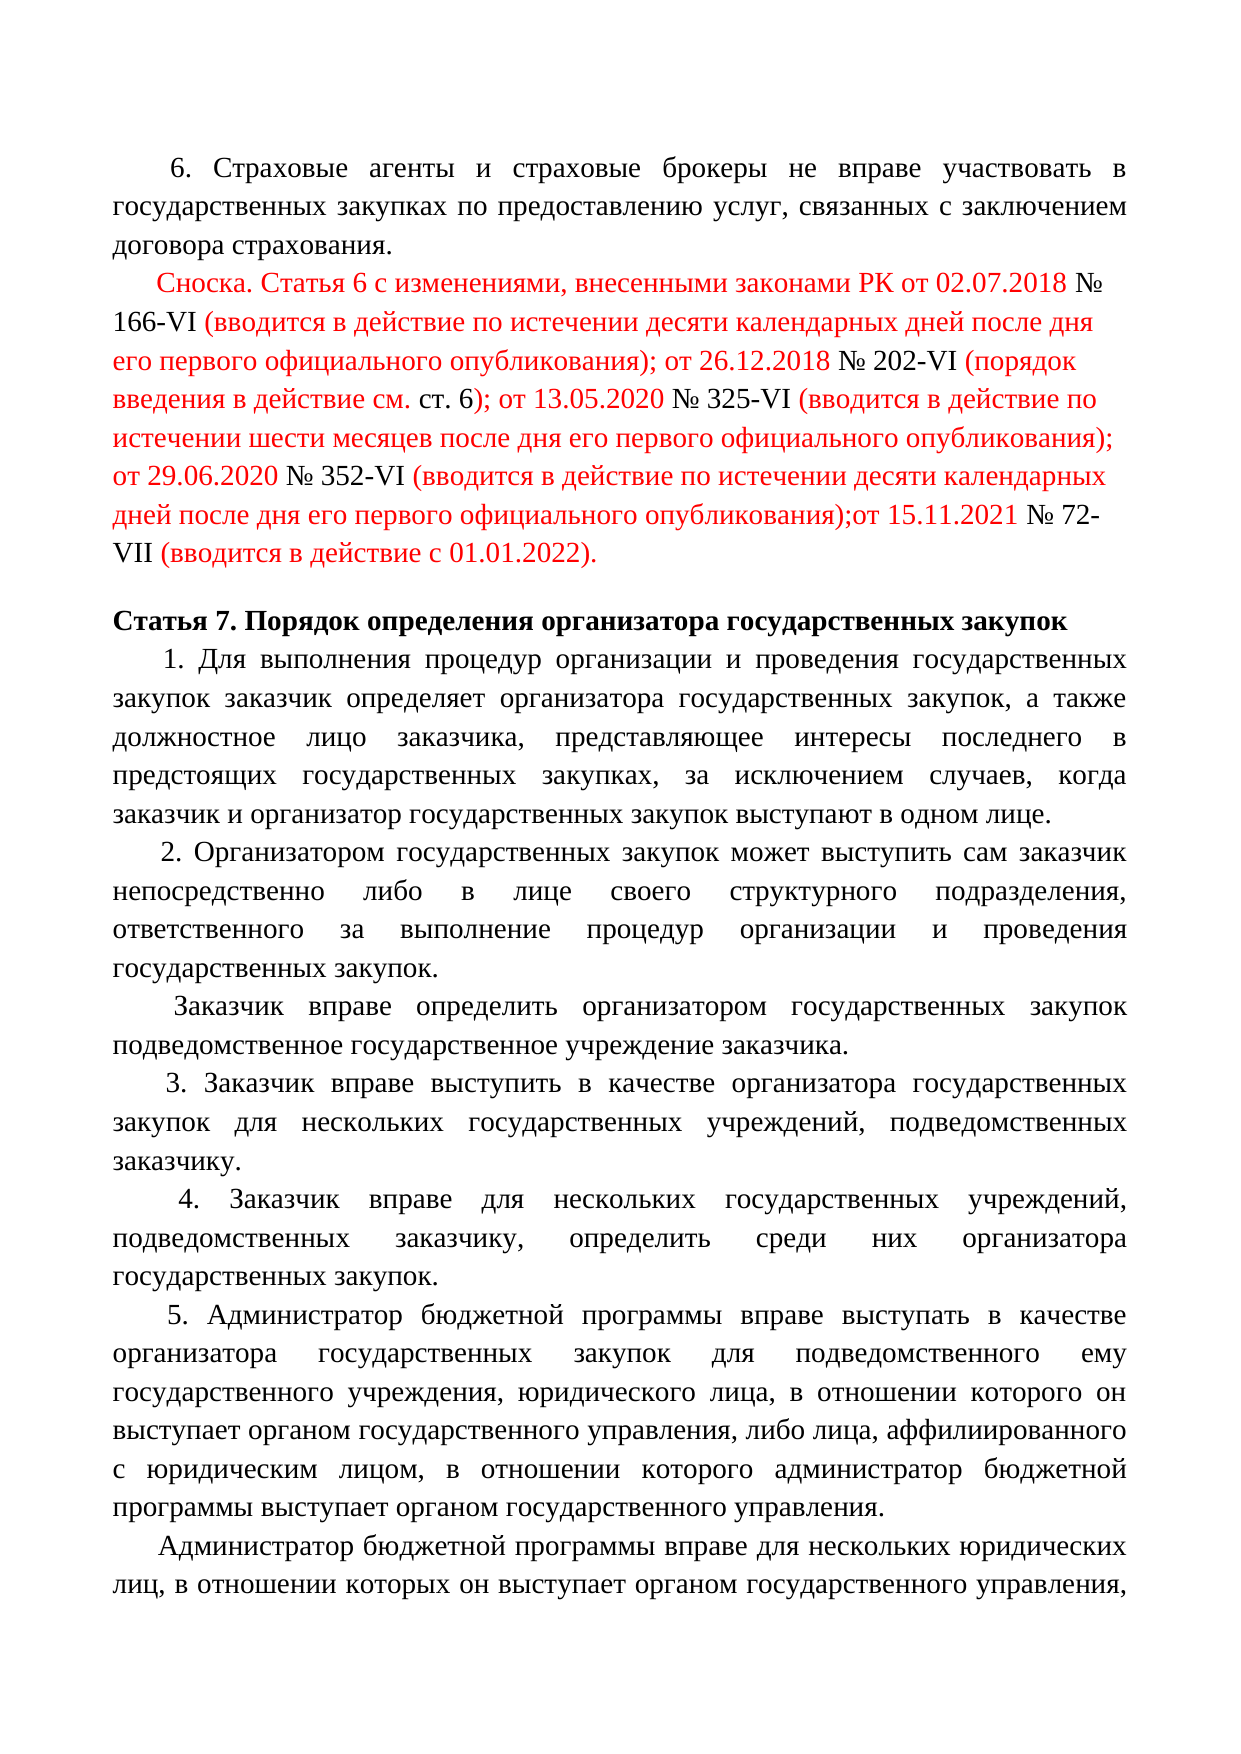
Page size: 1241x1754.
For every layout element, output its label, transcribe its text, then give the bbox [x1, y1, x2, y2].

text Сноска. Статья 6 с изменениями, внесенными законами РК от 02.07.2018 № 166-VІ (вводится в действие по истечении десяти календарных дней после дня его первого официального опубликования); от 26.12.2018 № 202-VI (порядок введения в действие см. ст. 6); от 13.05.2020 № 325-VІ (вводится в действие по истечении шести месяцев после дня его первого официального опубликования); от 29.06.2020 № 352-VI (вводится в действие по истечении десяти календарных дней после дня его первого официального опубликования);от 15.11.2021 № 72-VII (вводится в действие с 01.01.2022). [112, 266, 1128, 599]
text 6. Страховые агенты и страховые брокеры не вправе участвовать в государственных закупках по предоставлению услуг, связанных с заключением договора страхования. [112, 150, 1128, 261]
text 4. Заказчик вправе для нескольких государственных учреждений, подведомственных заказчику, определить среди них организатора государственных закупок. [112, 1181, 1128, 1292]
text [112, 1528, 1128, 1600]
text Статья 7. Порядок определения организатора государственных закупок [112, 603, 1128, 637]
text 5. Администратор бюджетной программы вправе выступать в качестве организатора государственных закупок для подведомственного ему государственного учреждения, юридического лица, в отношении которого он выступает органом государственного управления, либо лица, аффилиированного с юридическим лицом, в отношении которого администратор бюджетной программы выступает органом государственного управления. [112, 1297, 1128, 1523]
text 2. Организатором государственных закупок может выступить сам заказчик непосредственно либо в лице своего структурного подразделения, ответственного за выполнение процедур организации и проведения государственных закупок. [112, 834, 1128, 983]
text 3. Заказчик вправе выступить в качестве организатора государственных закупок для нескольких государственных учреждений, подведомственных заказчику. [112, 1066, 1128, 1176]
text Заказчик вправе определить организатором государственных закупок подведомственное государственное учреждение заказчика. [112, 988, 1128, 1061]
text 1. Для выполнения процедур организации и проведения государственных закупок заказчик определяет организатора государственных закупок, а также должностное лицо заказчика, представляющее интересы последнего в предстоящих государственных закупках, за исключением случаев, когда заказчик и организатор государственных закупок выступают в одном лице. [112, 642, 1128, 829]
